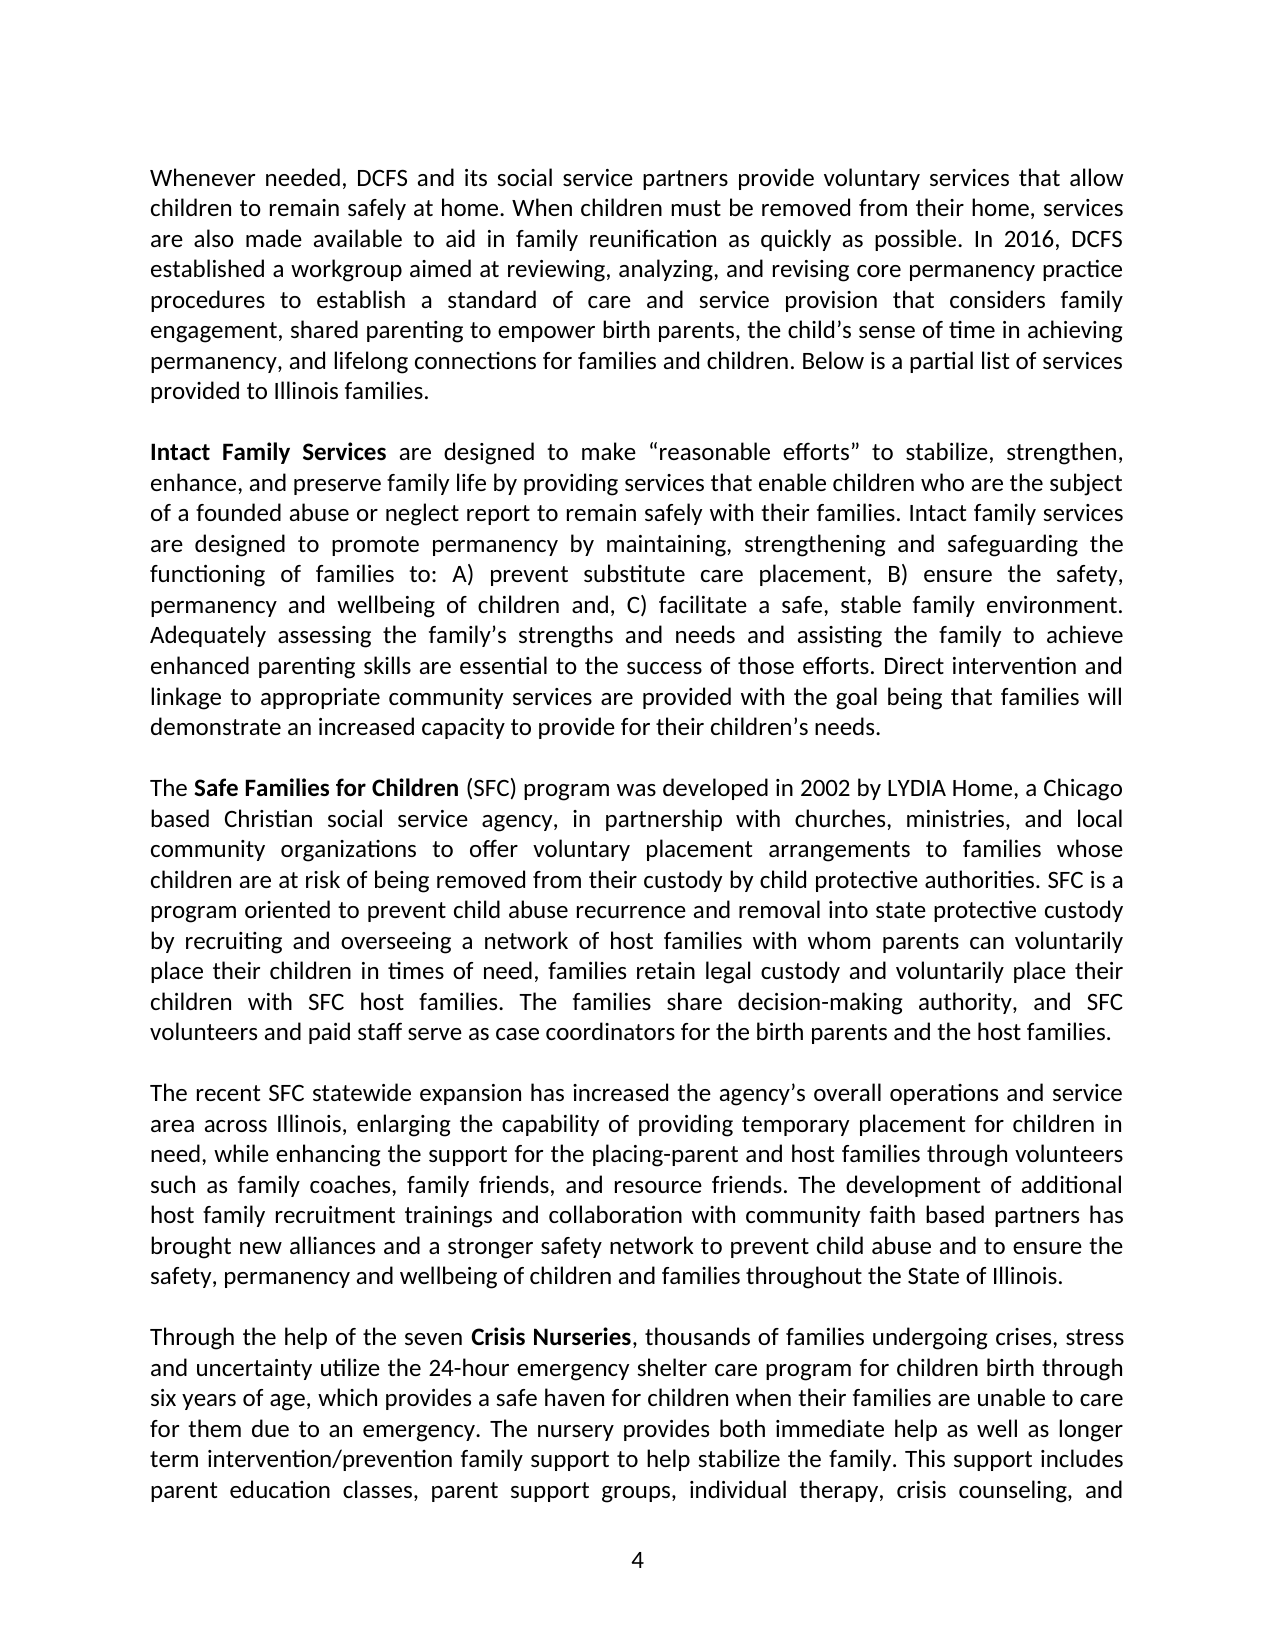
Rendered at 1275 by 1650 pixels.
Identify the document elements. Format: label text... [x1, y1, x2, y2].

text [150, 1322, 1125, 1505]
text Whenever needed, DCFS and its social service partners provide voluntary services that allow children to remain safely at home. When children must be removed from their home, services are also made available to aid in family reunification as quickly as possible. In 2016, DCFS established a workgroup aimed at reviewing, analyzing, and revising core permanency practice procedures to establish a standard of care and service provision that considers family engagement, shared parenting to empower birth parents, the child’s sense of time in achieving permanency, and lifelong connections for families and children. Below is a partial list of services provided to Illinois families. [150, 162, 1125, 406]
text Intact Family Services are designed to make “reasonable efforts” to stabilize, strengthen, enhance, and preserve family life by providing services that enable children who are the subject of a founded abuse or neglect report to remain safely with their families. Intact family services are designed to promote permanency by maintaining, strengthening and safeguarding the functioning of families to: A) prevent substitute care placement, B) ensure the safety, permanency and wellbeing of children and, C) facilitate a safe, stable family environment. Adequately assessing the family’s strengths and needs and assisting the family to achieve enhanced parenting skills are essential to the success of those efforts. Direct intervention and linkage to appropriate community services are provided with the goal being that families will demonstrate an increased capacity to provide for their children’s needs. [150, 436, 1125, 742]
text The Safe Families for Children (SFC) program was developed in 2002 by LYDIA Home, a Chicago based Christian social service agency, in partnership with churches, ministries, and local community organizations to offer voluntary placement arrangements to families whose children are at risk of being removed from their custody by child protective authorities. SFC is a program oriented to prevent child abuse recurrence and removal into state protective custody by recruiting and overseeing a network of host families with whom parents can voluntarily place their children in times of need, families retain legal custody and voluntarily place their children with SFC host families. The families share decision-making authority, and SFC volunteers and paid staff serve as case coordinators for the birth parents and the host families. [150, 772, 1125, 1047]
text The recent SFC statewide expansion has increased the agency’s overall operations and service area across Illinois, enlarging the capability of providing temporary placement for children in need, while enhancing the support for the placing-parent and host families through volunteers such as family coaches, family friends, and resource friends. The development of additional host family recruitment trainings and collaboration with community faith based partners has brought new alliances and a stronger safety network to prevent child abuse and to ensure the safety, permanency and wellbeing of children and families throughout the State of Illinois. [150, 1077, 1125, 1291]
